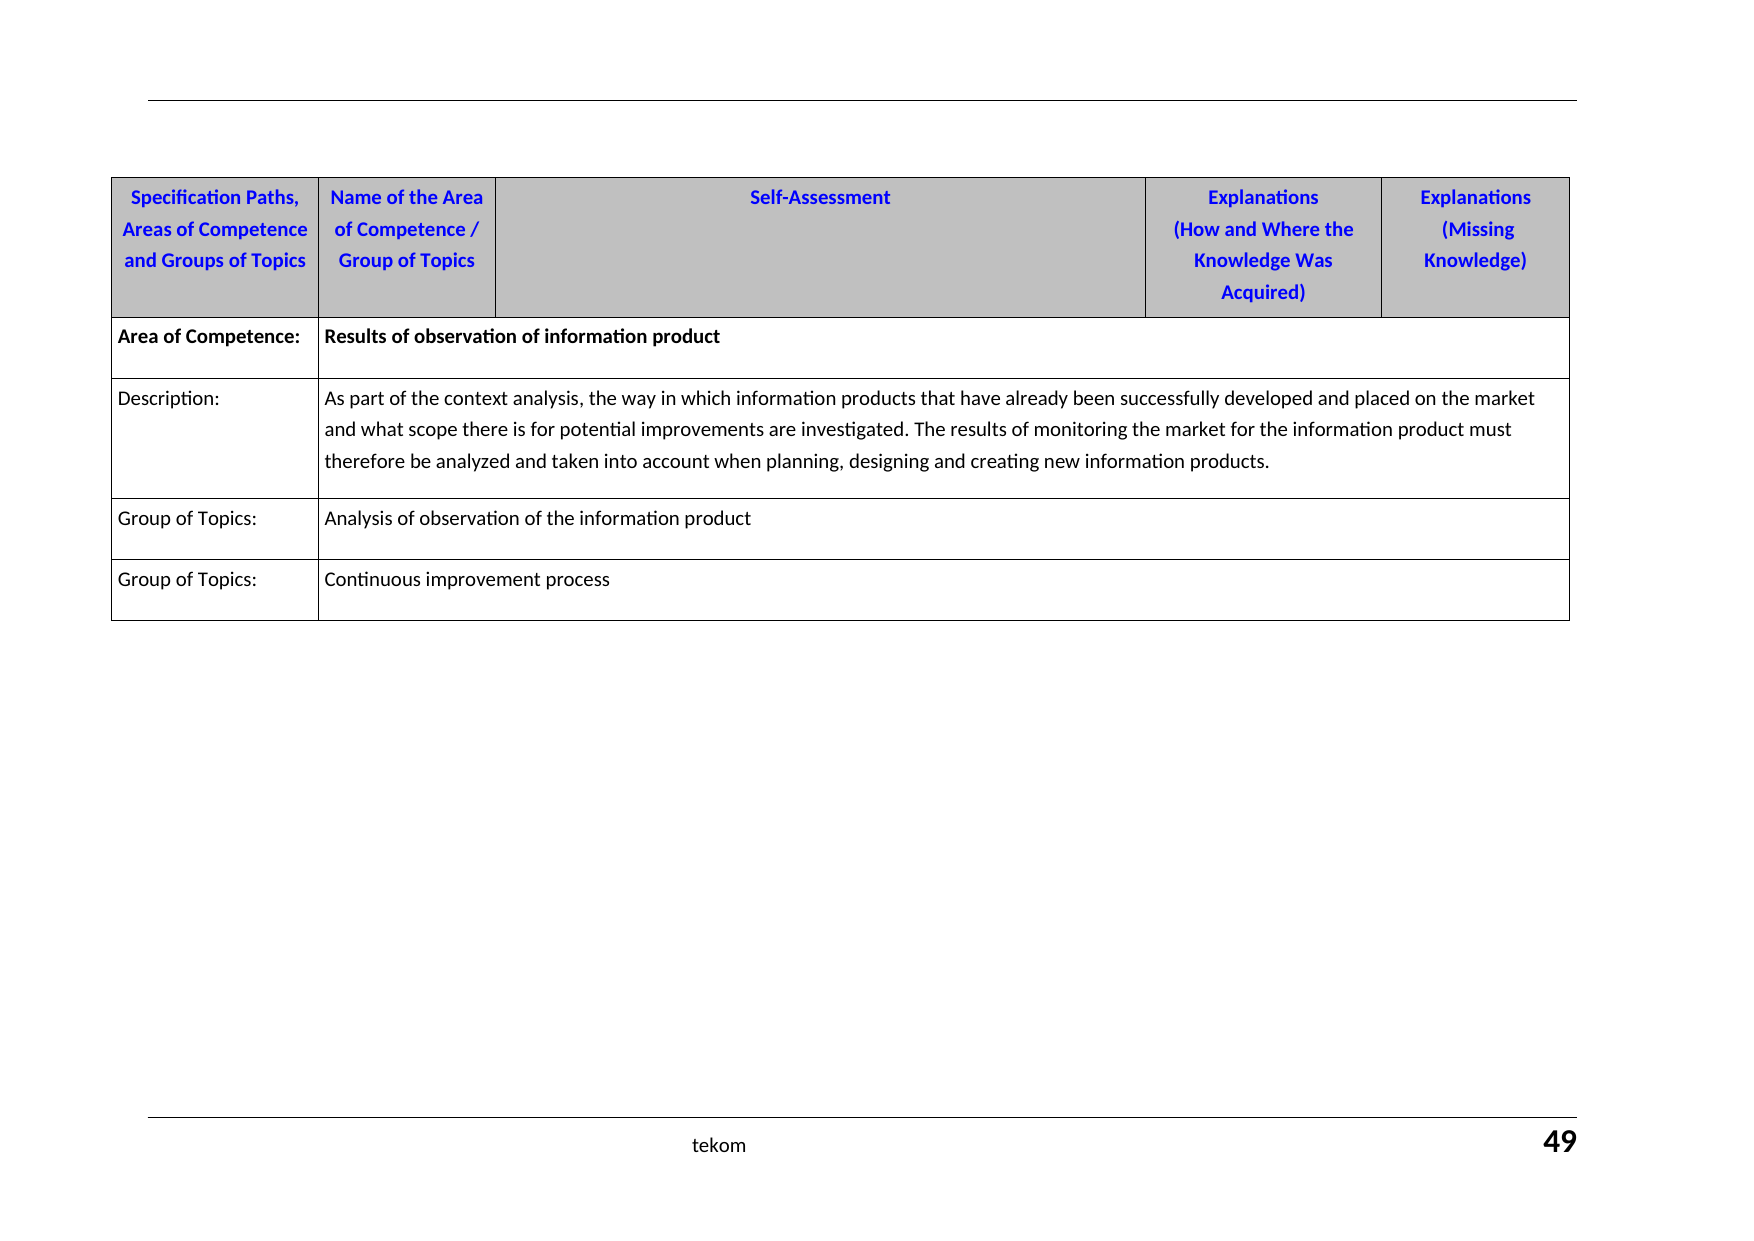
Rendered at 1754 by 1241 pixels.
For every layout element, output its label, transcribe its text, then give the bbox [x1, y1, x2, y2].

table_header Explanations (Missing Knowledge) [1382, 178, 1569, 317]
table_cell Results of observation of information product [319, 318, 1569, 378]
table_cell Analysis of observation of the information product [319, 499, 1569, 559]
table_cell Group of Topics: [112, 560, 318, 620]
table_cell Description: [112, 379, 318, 498]
table_cell As part of the context analysis, the way in which information products that have already been successfully developed and placed on the market and what scope there is for potential improvements are investigated. The results of monitoring the market for the information product must therefore be analyzed and taken into account when planning, designing and creating new information products. [319, 379, 1569, 498]
table_cell Continuous improvement process [319, 560, 1569, 620]
table_cell Area of Competence: [112, 318, 318, 378]
table_header Self-Assessment [496, 178, 1145, 317]
table_header Name of the Area of Competence / Group of Topics [319, 178, 495, 317]
table_header Specification Paths, Areas of Competence and Groups of Topics [112, 178, 318, 317]
table_header Explanations (How and Where the Knowledge Was Acquired) [1146, 178, 1381, 317]
table_cell Group of Topics: [112, 499, 318, 559]
